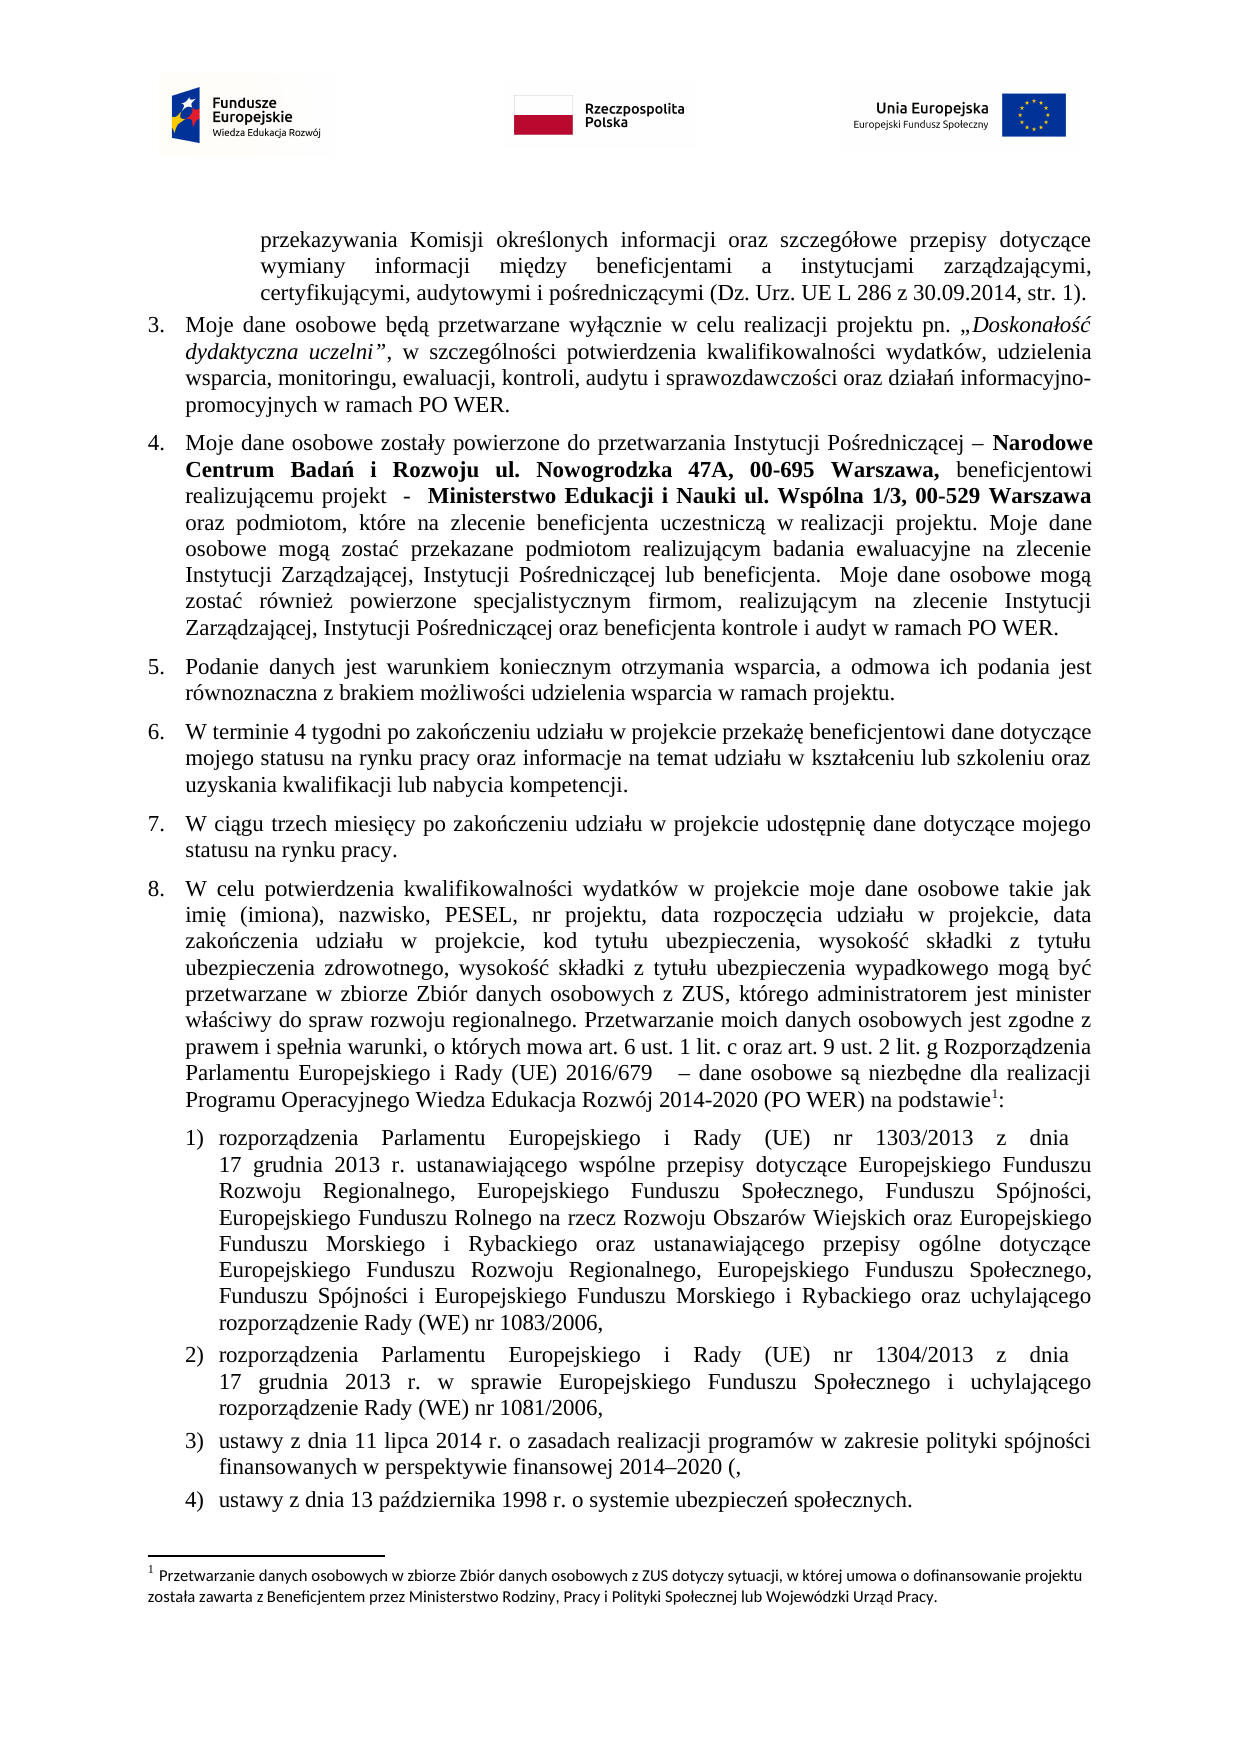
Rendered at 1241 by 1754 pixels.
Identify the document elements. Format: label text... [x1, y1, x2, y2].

list Podanie danych jest warunkiem koniecznym otrzymania wsparcia, a odmowa ich podania jest równoznaczna z brakiem możliwości udzielenia wsparcia w ramach projektu. [148, 653, 1093, 706]
picture [840, 80, 1080, 151]
list W ciągu trzech miesięcy po zakończeniu udziału w projekcie udostępnię dane dotyczące mojego statusu na rynku pracy. [148, 809, 1093, 862]
list rozporządzenia Parlamentu Europejskiego i Rady (UE) nr 1304/2013 z dnia 17 grudnia 2013 r. w sprawie Europejskiego Funduszu Społecznego i uchylającego rozporządzenie Rady (WE) nr 1081/2006, [185, 1342, 1093, 1421]
list Moje dane osobowe będą przetwarzane wyłącznie w celu realizacji projektu pn. „Doskonałość dydaktyczna uczelni”, w szczególności potwierdzenia kwalifikowalności wydatków, udzielenia wsparcia, monitoringu, ewaluacji, kontroli, audytu i sprawozdawczości oraz działań informacyjno-promocyjnych w ramach PO WER. [148, 312, 1093, 417]
picture [501, 82, 697, 148]
picture [158, 73, 334, 157]
list ustawy z dnia 11 lipca 2014 r. o zasadach realizacji programów w zakresie polityki spójności finansowanych w perspektywie finansowej 2014–2020 (, [185, 1427, 1093, 1479]
list W celu potwierdzenia kwalifikowalności wydatków w projekcie moje dane osobowe takie jak imię (imiona), nazwisko, PESEL, nr projektu, data rozpoczęcia udziału w projekcie, data zakończenia udziału w projekcie, kod tytułu ubezpieczenia, wysokość składki z tytułu ubezpieczenia zdrowotnego, wysokość składki z tytułu ubezpieczenia wypadkowego mogą być przetwarzane w zbiorze Zbiór danych osobowych z ZUS, którego administratorem jest minister właściwy do spraw rozwoju regionalnego. Przetwarzanie moich danych osobowych jest zgodne z prawem i spełnia warunki, o których mowa art. 6 ust. 1 lit. c oraz art. 9 ust. 2 lit. g Rozporządzenia Parlamentu Europejskiego i Rady (UE) 2016/679 – dane osobowe są niezbędne dla realizacji Programu Operacyjnego Wiedza Edukacja Rozwój 2014-2020 (PO WER) na podstawie: [148, 875, 1093, 1112]
list Moje dane osobowe zostały powierzone do przetwarzania Instytucji Pośredniczącej – Narodowe Centrum Badań i Rozwoju ul. Nowogrodzka 47A, 00-695 Warszawa, beneficjentowi realizującemu projekt - Ministerstwo Edukacji i Nauki ul. Wspólna 1/3, 00-529 Warszawa oraz podmiotom, które na zlecenie beneficjenta uczestniczą w realizacji projektu. Moje dane osobowe mogą zostać przekazane podmiotom realizującym badania ewaluacyjne na zlecenie Instytucji Zarządzającej, Instytucji Pośredniczącej lub beneficjenta. Moje dane osobowe mogą zostać również powierzone specjalistycznym firmom, realizującym na zlecenie Instytucji Zarządzającej, Instytucji Pośredniczącej oraz beneficjenta kontrole i audyt w ramach PO WER. [148, 429, 1093, 640]
list ustawy z dnia 13 października 1998 r. o systemie ubezpieczeń społecznych. [185, 1486, 1093, 1512]
list W terminie 4 tygodni po zakończeniu udziału w projekcie przekażę beneficjentowi dane dotyczące mojego statusu na rynku pracy oraz informacje na temat udziału w kształceniu lub szkoleniu oraz uzyskania kwalifikacji lub nabycia kompetencji. [148, 718, 1093, 797]
list rozporządzenia Parlamentu Europejskiego i Rady (UE) nr 1303/2013 z dnia 17 grudnia 2013 r. ustanawiającego wspólne przepisy dotyczące Europejskiego Funduszu Rozwoju Regionalnego, Europejskiego Funduszu Społecznego, Funduszu Spójności, Europejskiego Funduszu Rolnego na rzecz Rozwoju Obszarów Wiejskich oraz Europejskiego Funduszu Morskiego i Rybackiego oraz ustanawiającego przepisy ogólne dotyczące Europejskiego Funduszu Rozwoju Regionalnego, Europejskiego Funduszu Społecznego, Funduszu Spójności i Europejskiego Funduszu Morskiego i Rybackiego oraz uchylającego rozporządzenie Rady (WE) nr 1083/2006, [185, 1124, 1093, 1335]
